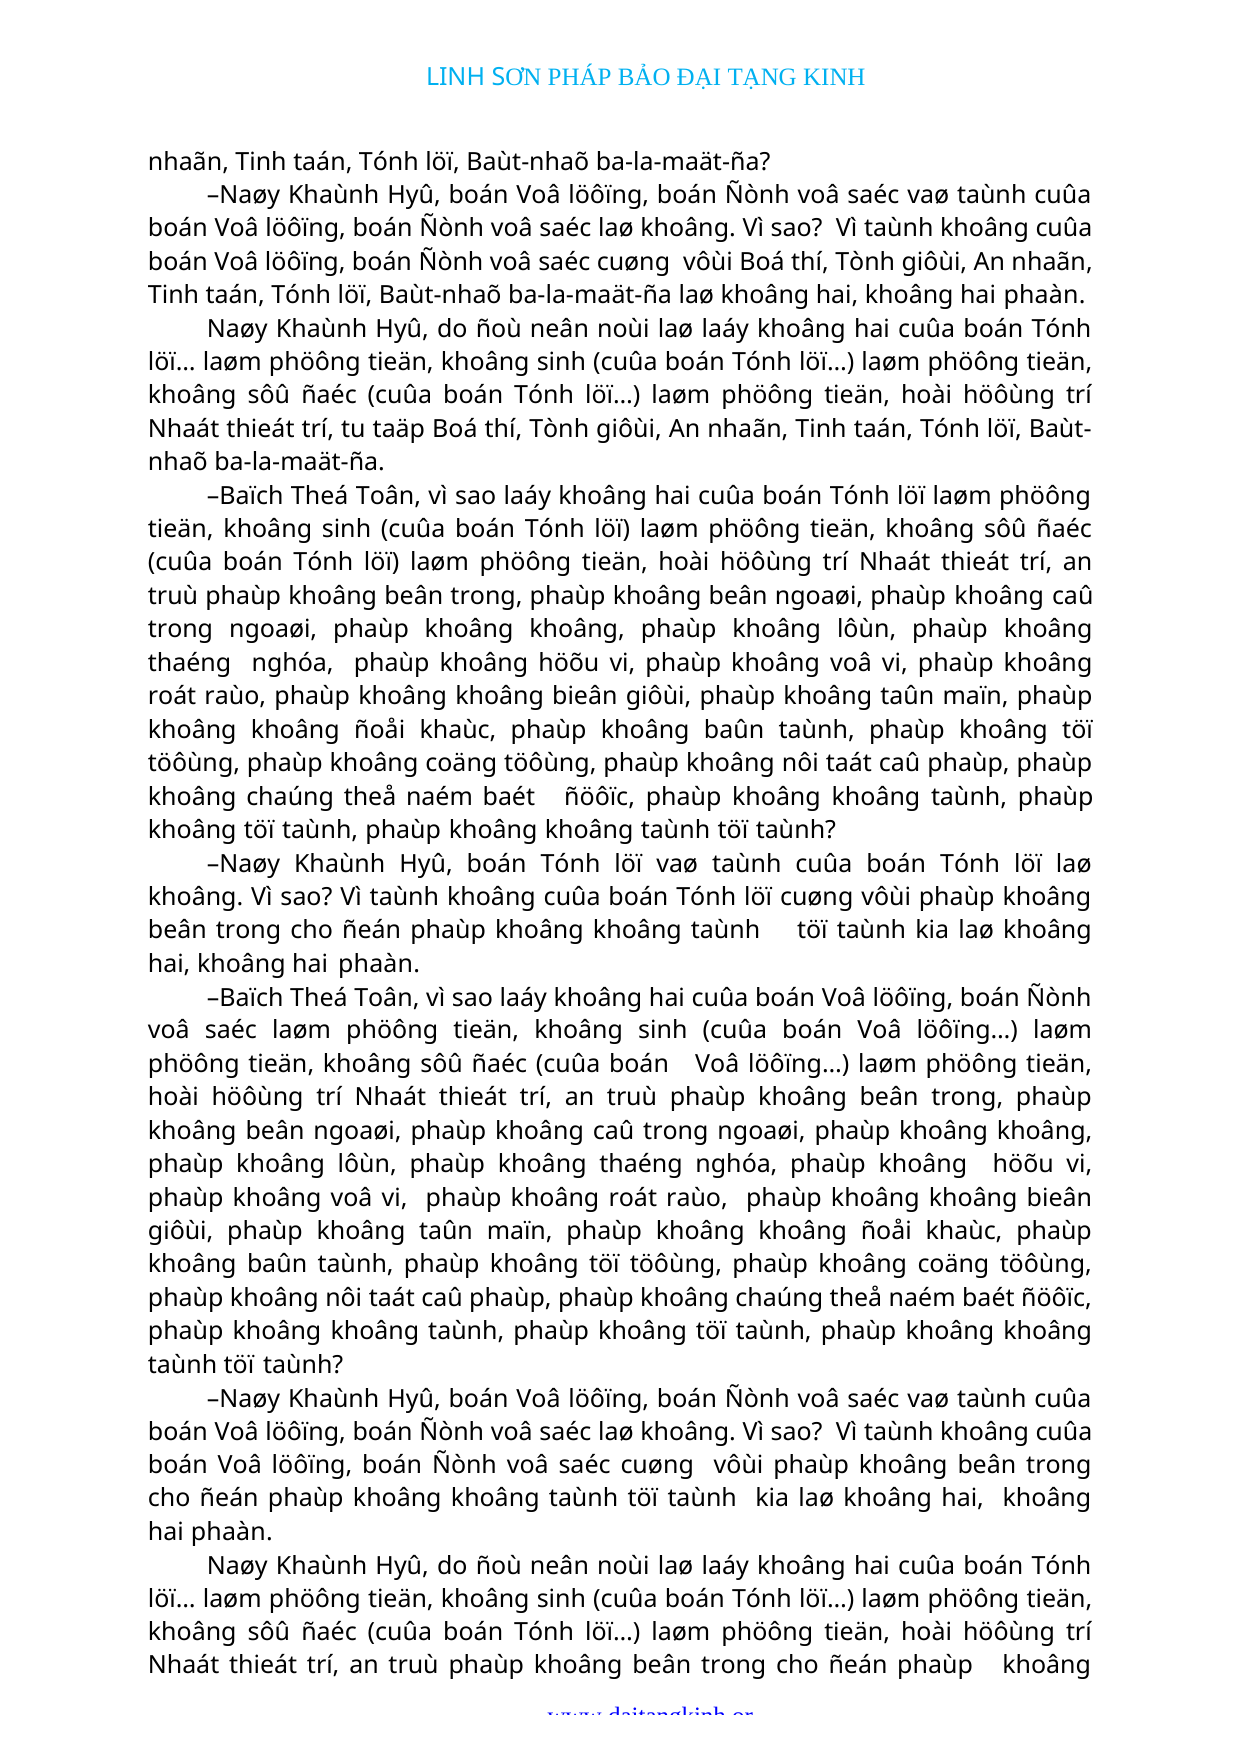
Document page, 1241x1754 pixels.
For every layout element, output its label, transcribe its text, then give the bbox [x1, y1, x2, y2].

text –Baïch Theá Toân, vì sao laáy khoâng hai cuûa boán Voâ löôïng, boán Ñònh voâ saéc laøm phöông tieän, khoâng sinh (cuûa boán Voâ löôïng…) laøm phöông tieän, khoâng sôû ñaéc (cuûa boán Voâ löôïng…) laøm phöông tieän, hoài höôùng trí Nhaát thieát trí, an truù phaùp khoâng beân trong, phaùp khoâng beân ngoaøi, phaùp khoâng caû trong ngoaøi, phaùp khoâng khoâng, phaùp khoâng lôùn, phaùp khoâng thaéng nghóa, phaùp khoâng höõu vi, phaùp khoâng voâ vi, phaùp khoâng roát raùo, phaùp khoâng khoâng bieân giôùi, phaùp khoâng taûn maïn, phaùp khoâng khoâng ñoåi khaùc, phaùp khoâng baûn taùnh, phaùp khoâng töï töôùng, phaùp khoâng coäng töôùng, phaùp khoâng nôi taát caû phaùp, phaùp khoâng chaúng theå naém baét ñöôïc, phaùp khoâng khoâng taùnh, phaùp khoâng töï taùnh, phaùp khoâng khoâng taùnh töï taùnh? [148, 979, 1093, 1380]
text Naøy Khaùnh Hyû, do ñoù neân noùi laø laáy khoâng hai cuûa boán Tónh löï… laøm phöông tieän, khoâng sinh (cuûa boán Tónh löï…) laøm phöông tieän, khoâng sôû ñaéc (cuûa boán Tónh löï…) laøm phöông tieän, hoài höôùng trí Nhaát thieát trí, tu taäp Boá thí, Tònh giôùi, An nhaãn, Tinh taán, Tónh löï, Baùt-nhaõ ba-la-maät-ña. [148, 311, 1093, 478]
text –Naøy Khaùnh Hyû, boán Tónh löï vaø taùnh cuûa boán Tónh löï laø khoâng. Vì sao? Vì taùnh khoâng cuûa boán Tónh löï cuøng vôùi phaùp khoâng beân trong cho ñeán phaùp khoâng khoâng taùnh töï taùnh kia laø khoâng hai, khoâng hai phaàn. [148, 846, 1093, 979]
text –Naøy Khaùnh Hyû, boán Voâ löôïng, boán Ñònh voâ saéc vaø taùnh cuûa boán Voâ löôïng, boán Ñònh voâ saéc laø khoâng. Vì sao? Vì taùnh khoâng cuûa boán Voâ löôïng, boán Ñònh voâ saéc cuøng vôùi Boá thí, Tònh giôùi, An nhaãn, Tinh taán, Tónh löï, Baùt-nhaõ ba-la-maät-ña laø khoâng hai, khoâng hai phaàn. [148, 177, 1093, 311]
text –Naøy Khaùnh Hyû, boán Voâ löôïng, boán Ñònh voâ saéc vaø taùnh cuûa boán Voâ löôïng, boán Ñònh voâ saéc laø khoâng. Vì sao? Vì taùnh khoâng cuûa boán Voâ löôïng, boán Ñònh voâ saéc cuøng vôùi phaùp khoâng beân trong cho ñeán phaùp khoâng khoâng taùnh töï taùnh kia laø khoâng hai, khoâng hai phaàn. [148, 1380, 1093, 1547]
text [148, 1547, 1093, 1681]
text nhaãn, Tinh taán, Tónh löï, Baùt-nhaõ ba-la-maät-ña? [148, 145, 1105, 177]
text –Baïch Theá Toân, vì sao laáy khoâng hai cuûa boán Tónh löï laøm phöông tieän, khoâng sinh (cuûa boán Tónh löï) laøm phöông tieän, khoâng sôû ñaéc (cuûa boán Tónh löï) laøm phöông tieän, hoài höôùng trí Nhaát thieát trí, an truù phaùp khoâng beân trong, phaùp khoâng beân ngoaøi, phaùp khoâng caû trong ngoaøi, phaùp khoâng khoâng, phaùp khoâng lôùn, phaùp khoâng thaéng nghóa, phaùp khoâng höõu vi, phaùp khoâng voâ vi, phaùp khoâng roát raùo, phaùp khoâng khoâng bieân giôùi, phaùp khoâng taûn maïn, phaùp khoâng khoâng ñoåi khaùc, phaùp khoâng baûn taùnh, phaùp khoâng töï töôùng, phaùp khoâng coäng töôùng, phaùp khoâng nôi taát caû phaùp, phaùp khoâng chaúng theå naém baét ñöôïc, phaùp khoâng khoâng taùnh, phaùp khoâng töï taùnh, phaùp khoâng khoâng taùnh töï taùnh? [148, 478, 1093, 846]
